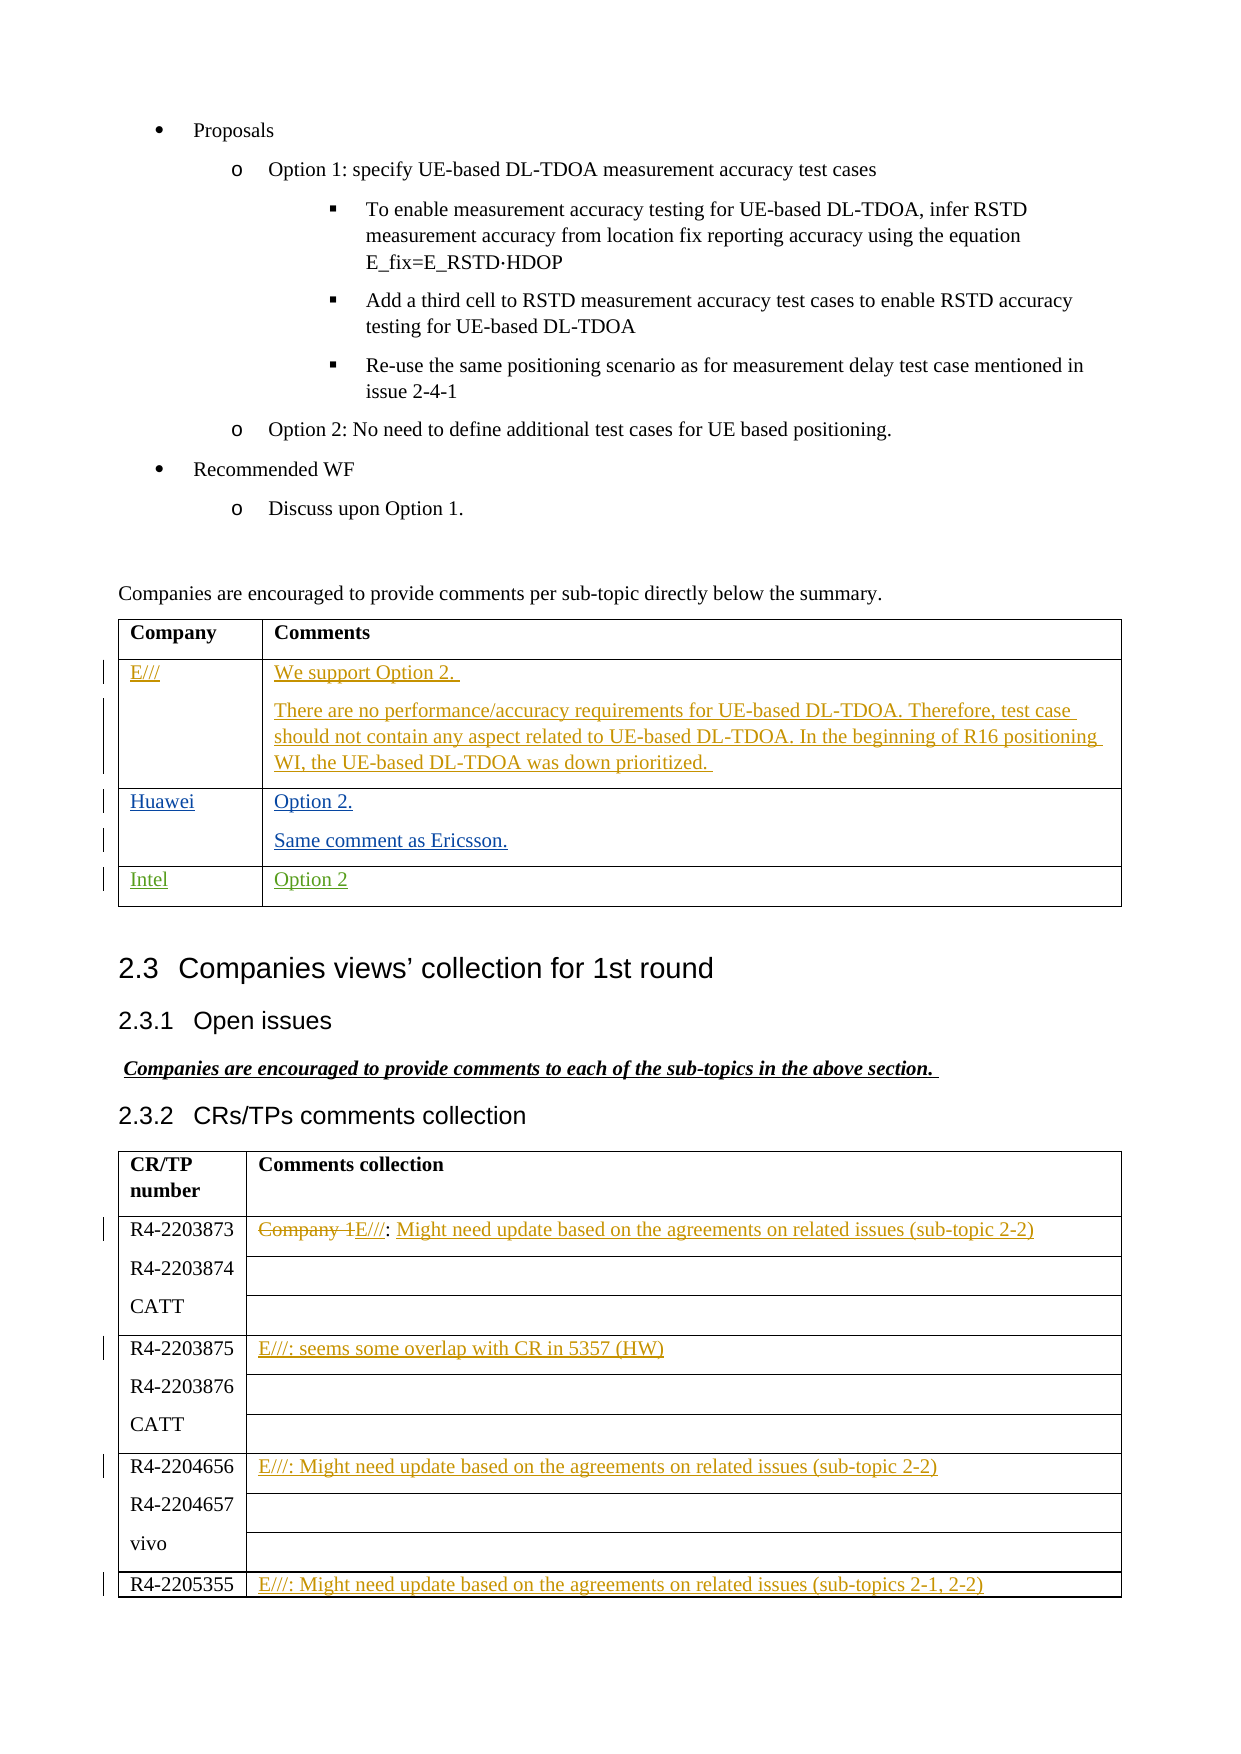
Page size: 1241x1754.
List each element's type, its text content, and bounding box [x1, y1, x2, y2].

text Companies are encouraged to provide comments to each of the sub-topics in the above section. [118, 1056, 1122, 1080]
table_header CR/TP number [119, 1152, 246, 1216]
subtitle CRs/TPs comments collection [118, 1101, 1122, 1129]
subtitle Companies views’ collection for 1st round [118, 951, 1122, 985]
list Option 1: specify UE-based DL-TDOA measurement accuracy test cases [231, 156, 1122, 182]
list Proposals [156, 118, 1122, 142]
table_cell [119, 660, 262, 788]
table_header Comments [263, 620, 1121, 658]
table_cell [247, 1375, 1121, 1413]
table_cell [247, 1573, 1121, 1596]
table_cell : [247, 1217, 1121, 1256]
list Recommended WF [156, 457, 1122, 481]
table_cell [119, 789, 262, 866]
table_cell [247, 1296, 1121, 1334]
table_cell [263, 660, 1121, 788]
table_cell [247, 1533, 1121, 1571]
table_cell R4-2203875 R4-2203876 CATT [119, 1336, 246, 1453]
table_cell [263, 789, 1121, 866]
table_cell R4-2204656 R4-2204657 vivo [119, 1454, 246, 1571]
table_cell [263, 867, 1121, 906]
table_header Comments collection [247, 1152, 1121, 1216]
text Companies are encouraged to provide comments per sub-topic directly below the summary. [118, 581, 1122, 605]
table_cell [119, 1573, 246, 1596]
list Re-use the same positioning scenario as for measurement delay test case mentioned in issue 2-4-1 [328, 353, 1122, 403]
list Add a third cell to RSTD measurement accuracy test cases to enable RSTD accuracy testing for UE-based DL-TDOA [328, 288, 1122, 338]
table_cell [247, 1415, 1121, 1453]
list Option 2: No need to define additional test cases for UE based positioning. [231, 417, 1122, 443]
subtitle Open issues [118, 1006, 1122, 1035]
list To enable measurement accuracy testing for UE-based DL-TDOA, infer RSTD measurement accuracy from location fix reporting accuracy using the equation E_fix=E_RSTD⋅HDOP [328, 197, 1122, 274]
table_cell [119, 867, 262, 906]
table_cell [247, 1494, 1121, 1532]
table_header Company [119, 620, 262, 658]
table_cell [247, 1257, 1121, 1295]
table_cell [247, 1454, 1121, 1492]
table_cell [247, 1336, 1121, 1374]
list Discuss upon Option 1. [231, 496, 1122, 521]
table_cell R4-2203873 R4-2203874 CATT [119, 1217, 246, 1334]
